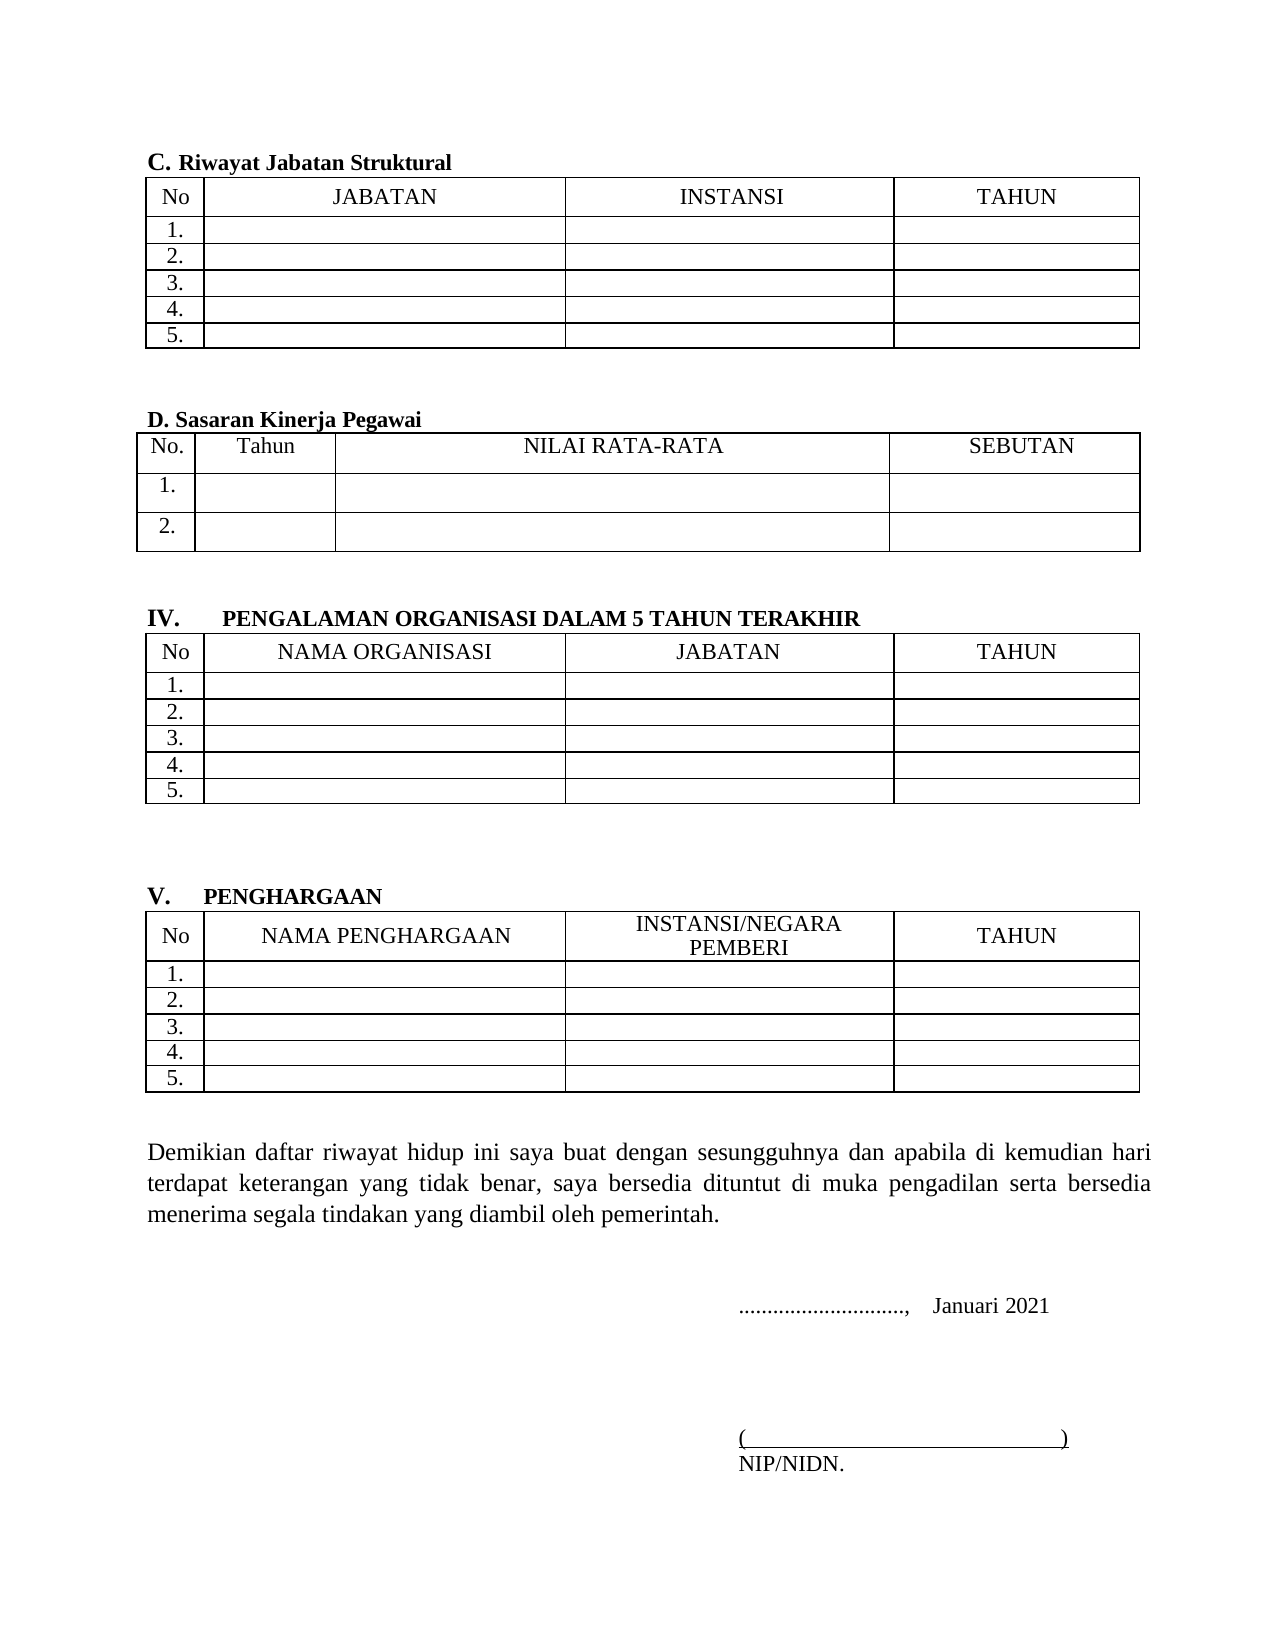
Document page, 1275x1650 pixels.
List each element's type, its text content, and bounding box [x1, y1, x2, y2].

table_header TAHUN [895, 912, 1139, 960]
table_header TAHUN [895, 178, 1139, 216]
table_cell [895, 962, 1139, 987]
table_cell [205, 1041, 565, 1065]
table_cell [205, 244, 565, 269]
table_cell [895, 1015, 1139, 1040]
table_cell 3. [147, 271, 203, 296]
table_cell [566, 988, 893, 1013]
table_header INSTANSI/NEGARA PEMBERI [566, 912, 893, 960]
list PENGALAMAN ORGANISASI DALAM 5 TAHUN TERAKHIR [147, 603, 1152, 632]
table_cell [566, 324, 893, 347]
table_cell [336, 513, 889, 551]
table_header No [147, 912, 203, 960]
table_header INSTANSI [566, 178, 893, 216]
table_cell [566, 962, 893, 987]
table_header No. [138, 434, 194, 473]
table_cell [196, 474, 335, 512]
table_header Tahun [196, 434, 335, 473]
table_cell [895, 217, 1139, 242]
table_cell [336, 474, 889, 512]
table_header SEBUTAN [890, 434, 1139, 473]
table_cell [205, 324, 565, 347]
table_cell 1. [147, 673, 203, 698]
table_header TAHUN [895, 634, 1139, 671]
table_cell [205, 700, 565, 724]
table_cell 5. [147, 1066, 203, 1091]
table_cell [205, 962, 565, 987]
table_cell [205, 779, 565, 803]
table_cell [895, 673, 1139, 698]
table_cell 5. [147, 779, 203, 803]
table_cell [205, 1015, 565, 1040]
list PENGHARGAAN [147, 881, 1152, 910]
table_cell [566, 700, 893, 724]
table_cell 3. [147, 726, 203, 751]
table_cell 3. [147, 1015, 203, 1040]
table_cell [205, 297, 565, 322]
table_cell 4. [147, 753, 203, 778]
table_cell [205, 673, 565, 698]
table_cell [895, 700, 1139, 724]
table_cell [566, 1015, 893, 1040]
table_cell [895, 753, 1139, 778]
table_cell [566, 271, 893, 296]
table_cell 2. [147, 700, 203, 724]
table_cell 4. [147, 1041, 203, 1065]
table_cell 2. [147, 244, 203, 269]
table_cell [566, 753, 893, 778]
table_cell 4. [147, 297, 203, 322]
table_cell [205, 753, 565, 778]
table_cell [205, 1066, 565, 1091]
table_cell [895, 324, 1139, 347]
table_cell 1. [147, 217, 203, 242]
text Demikian daftar riwayat hidup ini saya buat dengan sesungguhnya dan apabila di kemudian hari terdapat keterangan yang tidak benar, saya bersedia dituntut di muka pengadilan serta bersedia menerima segala tindakan yang diambil oleh pemerintah. [147, 1137, 1152, 1228]
table_cell [566, 726, 893, 751]
table_cell [895, 726, 1139, 751]
table_cell [196, 513, 335, 551]
table_cell [895, 1041, 1139, 1065]
table_cell [890, 474, 1139, 512]
table_cell [566, 297, 893, 322]
table_cell [566, 1041, 893, 1065]
table_header NAMA PENGHARGAAN [205, 912, 565, 960]
table_cell [895, 244, 1139, 269]
table_cell [895, 779, 1139, 803]
table_header NAMA ORGANISASI [205, 634, 565, 671]
table_cell [895, 271, 1139, 296]
table_cell 5. [147, 324, 203, 347]
table_cell [895, 988, 1139, 1013]
table_cell [205, 217, 565, 242]
table_cell 2. [138, 513, 194, 551]
table_cell [566, 217, 893, 242]
table_cell [205, 271, 565, 296]
table_header JABATAN [566, 634, 893, 671]
table_cell 1. [138, 474, 194, 512]
list Riwayat Jabatan Struktural [147, 147, 1152, 176]
table_cell 2. [147, 988, 203, 1013]
table_header JABATAN [205, 178, 565, 216]
table_header No [147, 634, 203, 671]
table_cell [566, 1066, 893, 1091]
table_cell [205, 726, 565, 751]
table_cell [566, 779, 893, 803]
list Sasaran Kinerja Pegawai [147, 406, 1152, 432]
table_cell 1. [147, 962, 203, 987]
table_cell [205, 988, 565, 1013]
text ............................., Januari 2021 [738, 1292, 1152, 1319]
table_cell [895, 297, 1139, 322]
table_cell [890, 513, 1139, 551]
text ( ) NIP/NIDN. [738, 1425, 1101, 1476]
table_cell [566, 244, 893, 269]
table_cell [895, 1066, 1139, 1091]
table_header NILAI RATA-RATA [336, 434, 889, 473]
table_cell [566, 673, 893, 698]
table_header No [147, 178, 203, 216]
